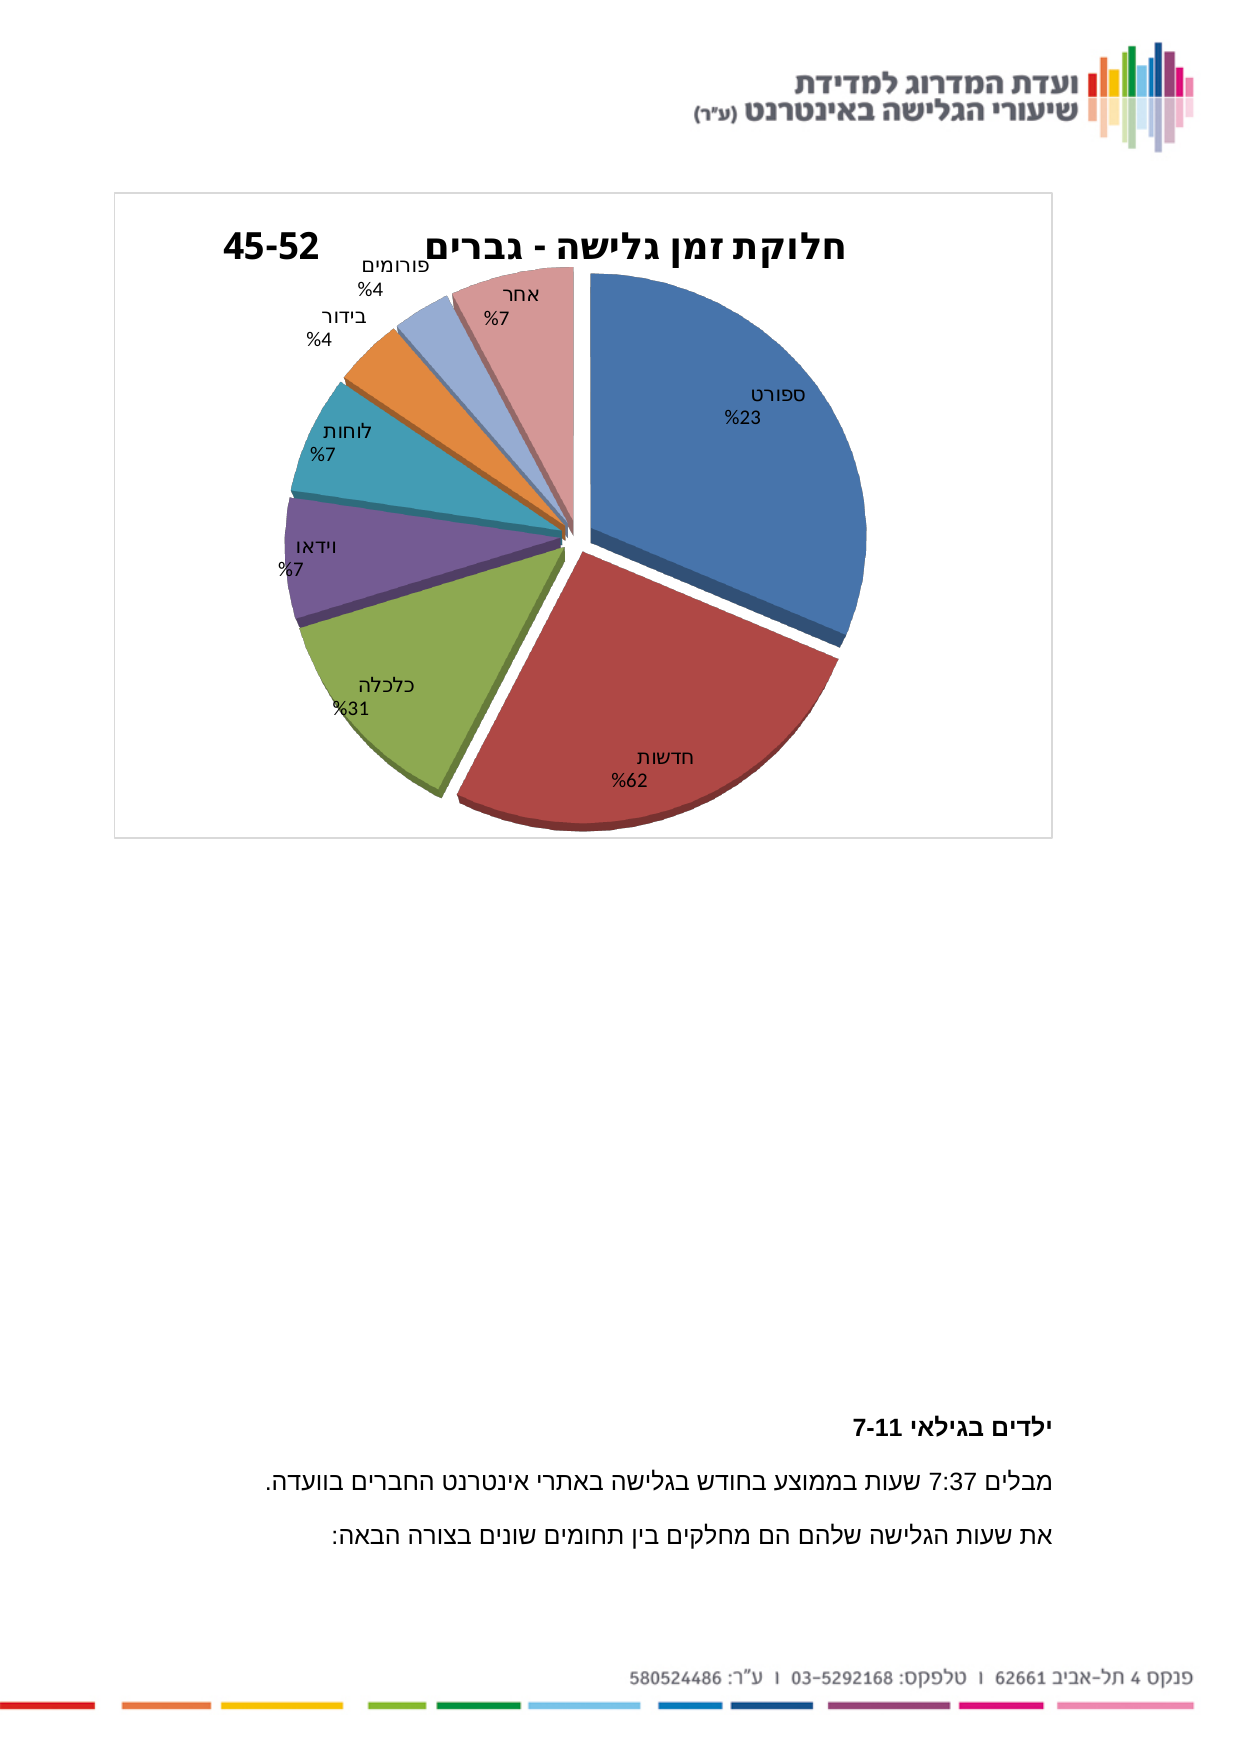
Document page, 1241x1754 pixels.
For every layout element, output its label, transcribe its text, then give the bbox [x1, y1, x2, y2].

text ילדים בגילאי 7-11 [187, 1413, 1053, 1442]
picture [0, 30, 1241, 161]
text מבלים 7:37 שעות בממוצע בחודש בגלישה באתרי אינטרנט החברים בוועדה. [187, 1467, 1053, 1496]
picture [0, 1655, 1241, 1715]
text את שעות הגלישה שלהם הם מחלקים בין תחומים שונים בצורה הבאה: [187, 1521, 1053, 1550]
